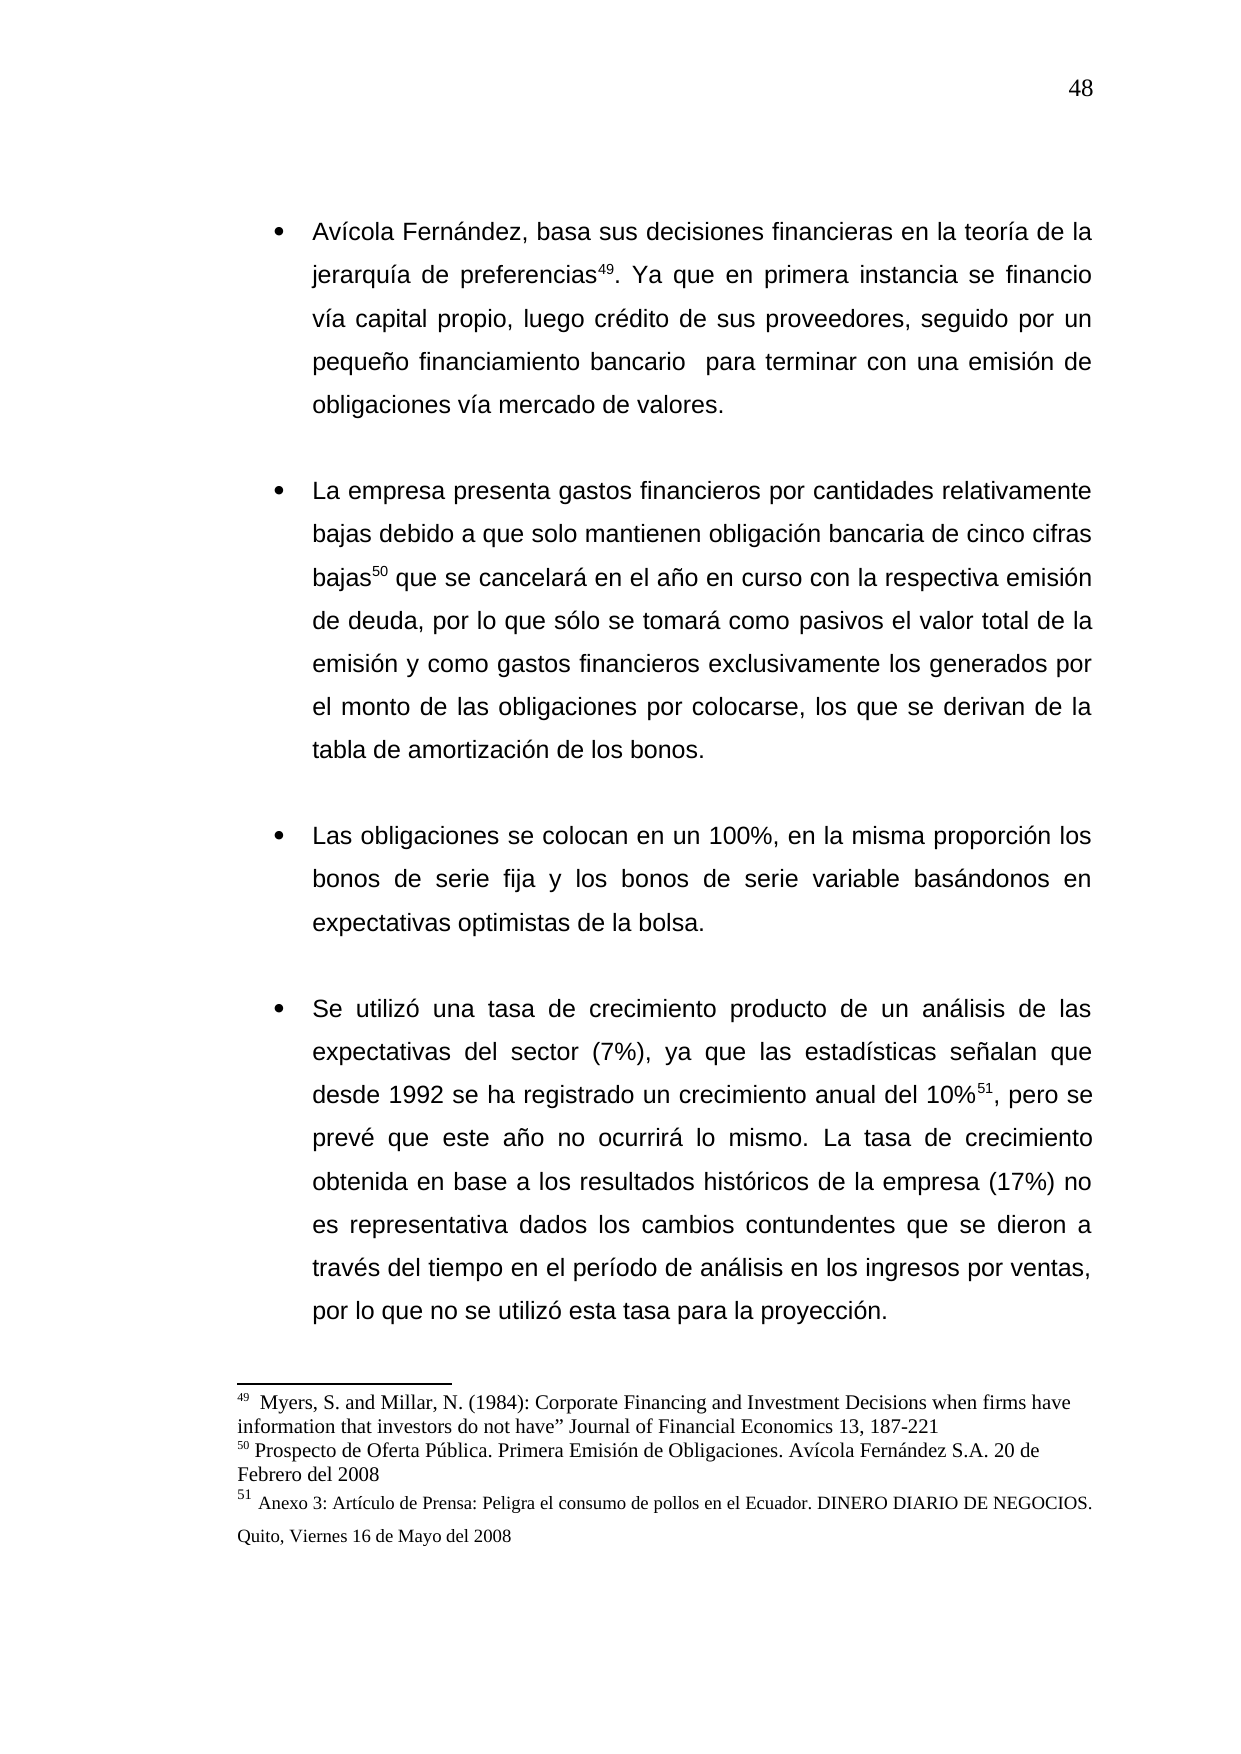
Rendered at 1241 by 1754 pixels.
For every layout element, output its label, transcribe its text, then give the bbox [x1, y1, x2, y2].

list Avícola Fernández, basa sus decisiones financieras en la teoría de la jerarquía de preferencias. Ya que en primera instancia se financio vía capital propio, luego crédito de sus proveedores, seguido por un pequeño financiamiento bancario para terminar con una emisión de obligaciones vía mercado de valores. [274, 217, 1093, 419]
list Se utilizó una tasa de crecimiento producto de un análisis de las expectativas del sector (7%), ya que las estadísticas señalan que desde 1992 se ha registrado un crecimiento anual del 10%, pero se prevé que este año no ocurrirá lo mismo. La tasa de crecimiento obtenida en base a los resultados históricos de la empresa (17%) no es representativa dados los cambios contundentes que se dieron a través del tiempo en el período de análisis en los ingresos por ventas, por lo que no se utilizó esta tasa para la proyección. [274, 994, 1093, 1324]
list Las obligaciones se colocan en un 100%, en la misma proporción los bonos de serie fija y los bonos de serie variable basándonos en expectativas optimistas de la bolsa. [274, 821, 1093, 936]
list La empresa presenta gastos financieros por cantidades relativamente bajas debido a que solo mantienen obligación bancaria de cinco cifras bajas que se cancelará en el año en curso con la respectiva emisión de deuda, por lo que sólo se tomará como pasivos el valor total de la emisión y como gastos financieros exclusivamente los generados por el monto de las obligaciones por colocarse, los que se derivan de la tabla de amortización de los bonos. [274, 476, 1093, 764]
